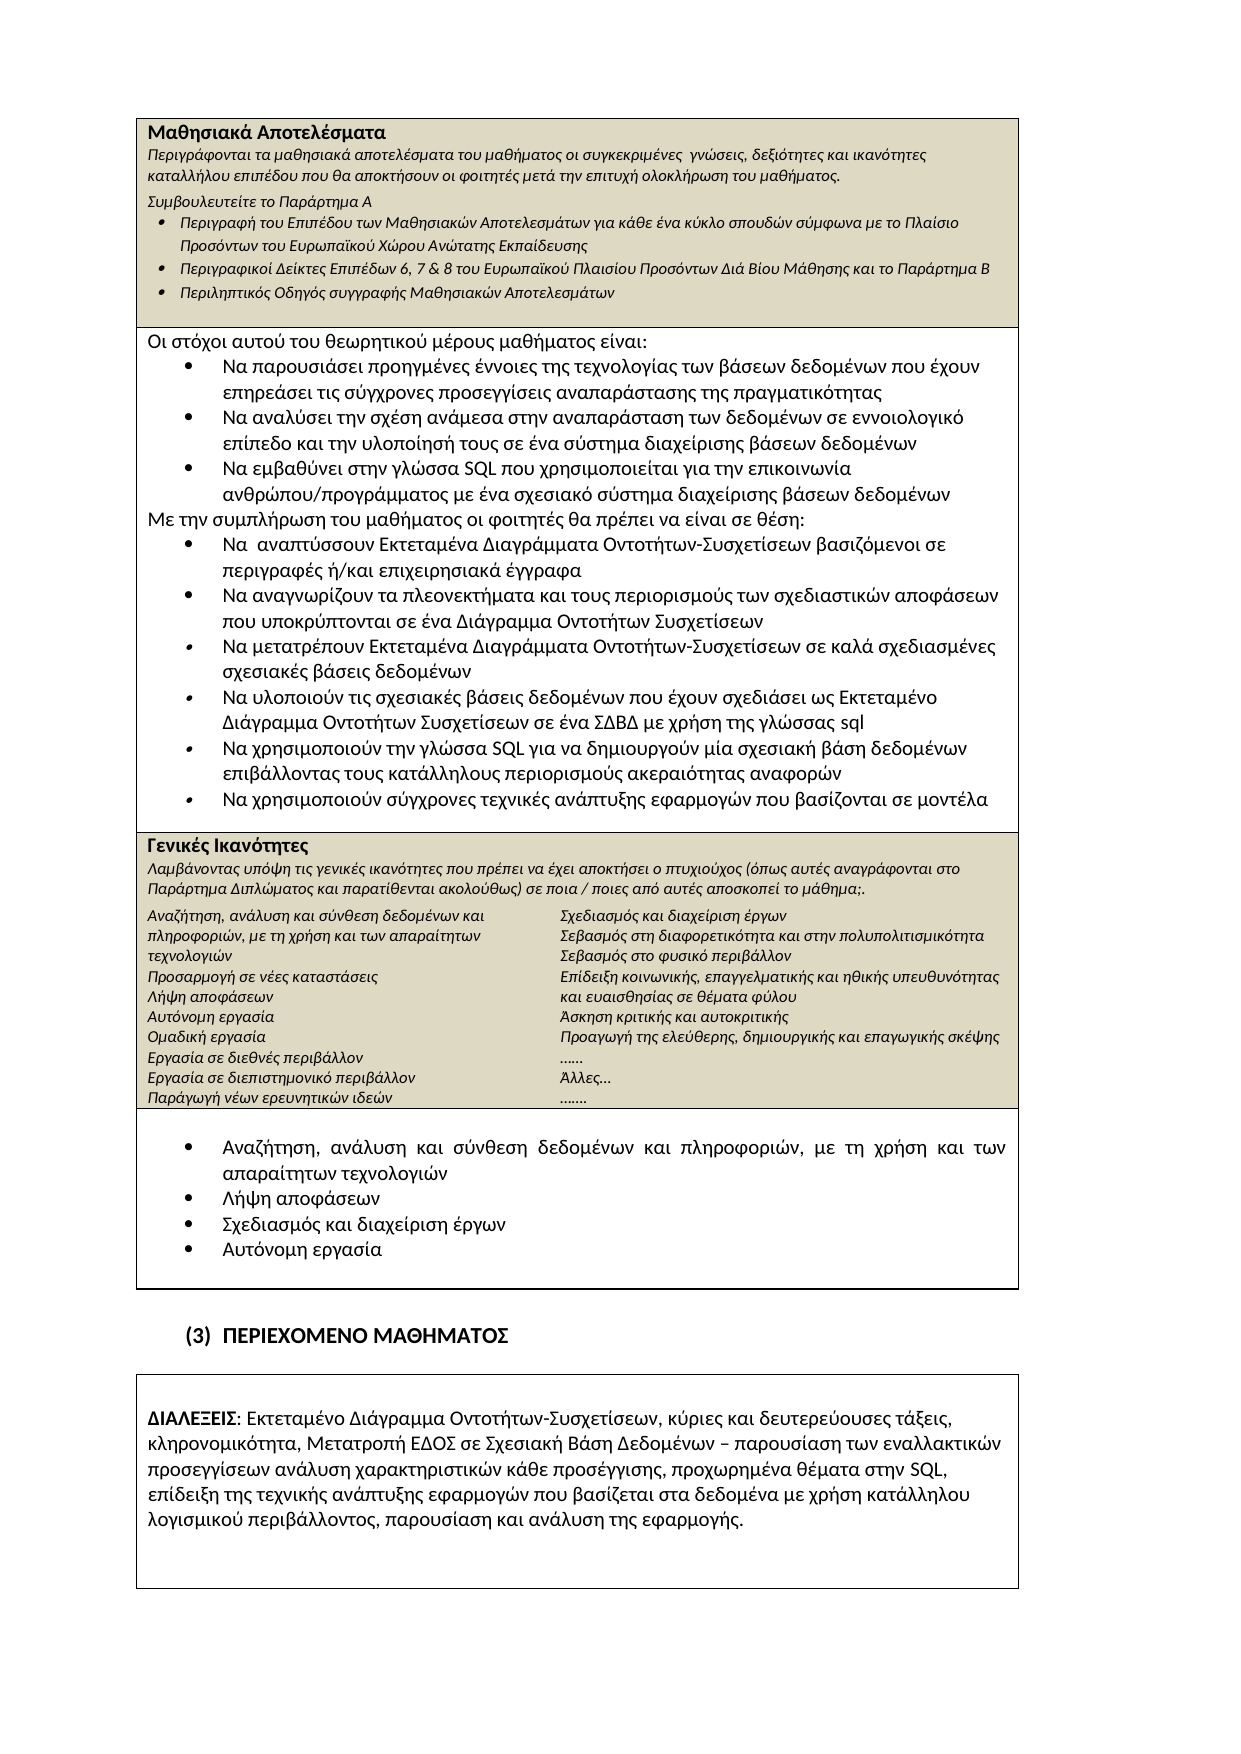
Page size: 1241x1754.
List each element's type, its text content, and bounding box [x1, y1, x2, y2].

table_cell Σχεδιασμός και διαχείριση έργων Σεβασμός στη διαφορετικότητα και στην πολυπολιτισμικότητα Σεβασμός στο φυσικό περιβάλλον Επίδειξη κοινωνικής, επαγγελματικής και ηθικής υπευθυνότητας και ευαισθησίας σε θέματα φύλου Άσκηση κριτικής και αυτοκριτικής Προαγωγή της ελεύθερης, δημιουργικής και επαγωγικής σκέψης …… Άλλες… ……. [549, 905, 1018, 1108]
table_cell Περιγράφονται τα μαθησιακά αποτελέσματα του μαθήματος οι συγκεκριμένες γνώσεις, δεξιότητες και ικανότητες καταλλήλου επιπέδου που θα αποκτήσουν οι φοιτητές μετά την επιτυχή ολοκλήρωση του μαθήματος. Συμβουλευτείτε το Παράρτημα Α Περιγραφή του Επιπέδου των Μαθησιακών Αποτελεσμάτων για κάθε ένα κύκλο σπουδών σύμφωνα με το Πλαίσιο Προσόντων του Ευρωπαϊκού Χώρου Ανώτατης Εκπαίδευσης Περιγραφικοί Δείκτες Επιπέδων 6, 7 & 8 του Ευρωπαϊκού Πλαισίου Προσόντων Διά Βίου Μάθησης και το Παράρτημα Β Περιληπτικός Οδηγός συγγραφής Μαθησιακών Αποτελεσμάτων [137, 145, 1018, 327]
table_header Μαθησιακά Αποτελέσματα [137, 119, 1018, 145]
table_cell Οι στόχοι αυτού του θεωρητικού μέρους μαθήματος είναι: Να παρουσιάσει προηγμένες έννοιες της τεχνολογίας των βάσεων δεδομένων που έχουν επηρεάσει τις σύγχρονες προσεγγίσεις αναπαράστασης της πραγματικότητας Να αναλύσει την σχέση ανάμεσα στην αναπαράσταση των δεδομένων σε εννοιολογικό επίπεδο και την υλοποίησή τους σε ένα σύστημα διαχείρισης βάσεων δεδομένων Να εμβαθύνει στην γλώσσα SQL που χρησιμοποιείται για την επικοινωνία ανθρώπου/προγράμματος με ένα σχεσιακό σύστημα διαχείρισης βάσεων δεδομένων Με την συμπλήρωση του μαθήματος οι φοιτητές θα πρέπει να είναι σε θέση: Να αναπτύσσουν Εκτεταμένα Διαγράμματα Οντοτήτων-Συσχετίσεων βασιζόμενοι σε περιγραφές ή/και επιχειρησιακά έγγραφα Να αναγνωρίζουν τα πλεονεκτήματα και τους περιορισμούς των σχεδιαστικών αποφάσεων που υποκρύπτονται σε ένα Διάγραμμα Οντοτήτων Συσχετίσεων Να μετατρέπουν Εκτεταμένα Διαγράμματα Οντοτήτων-Συσχετίσεων σε καλά σχεδιασμένες σχεσιακές βάσεις δεδομένων Να υλοποιούν τις σχεσιακές βάσεις δεδομένων που έχουν σχεδιάσει ως Εκτεταμένο Διάγραμμα Οντοτήτων Συσχετίσεων σε ένα ΣΔΒΔ με χρήση της γλώσσας sql Να χρησιμοποιούν την γλώσσα SQL για να δημιουργούν μία σχεσιακή βάση δεδομένων επιβάλλοντας τους κατάλληλους περιορισμούς ακεραιότητας αναφορών Να χρησιμοποιούν σύγχρονες τεχνικές ανάπτυξης εφαρμογών που βασίζονται σε μοντέλα [137, 328, 1018, 832]
table_cell Αναζήτηση, ανάλυση και σύνθεση δεδομένων και πληροφοριών, με τη χρήση και των απαραίτητων τεχνολογιών Προσαρμογή σε νέες καταστάσεις Λήψη αποφάσεων Αυτόνομη εργασία Ομαδική εργασία Εργασία σε διεθνές περιβάλλον Εργασία σε διεπιστημονικό περιβάλλον Παράγωγή νέων ερευνητικών ιδεών [137, 905, 549, 1108]
table_header ΠΕΡΙΕΧΟΜΕΝΟ ΜΑΘΗΜΑΤΟΣ [136, 1290, 1019, 1373]
table_cell Γενικές Ικανότητες [137, 833, 1018, 858]
table_cell Αναζήτηση, ανάλυση και σύνθεση δεδομένων και πληροφοριών, με τη χρήση και των απαραίτητων τεχνολογιών Λήψη αποφάσεων Σχεδιασμός και διαχείριση έργων Αυτόνομη εργασία [137, 1109, 1018, 1288]
table_cell ΔΙΑΛΕΞΕΙΣ: Εκτεταμένο Διάγραμμα Οντοτήτων-Συσχετίσεων, κύριες και δευτερεύουσες τάξεις, κληρονομικότητα, Μετατροπή ΕΔΟΣ σε Σχεσιακή Βάση Δεδομένων – παρουσίαση των εναλλακτικών προσεγγίσεων ανάλυση χαρακτηριστικών κάθε προσέγγισης, προχωρημένα θέματα στην SQL, επίδειξη της τεχνικής ανάπτυξης εφαρμογών που βασίζεται στα δεδομένα με χρήση κατάλληλου λογισμικού περιβάλλοντος, παρουσίαση και ανάλυση της εφαρμογής. [137, 1375, 1018, 1588]
table_cell Λαμβάνοντας υπόψη τις γενικές ικανότητες που πρέπει να έχει αποκτήσει ο πτυχιούχος (όπως αυτές αναγράφονται στο Παράρτημα Διπλώματος και παρατίθενται ακολούθως) σε ποια / ποιες από αυτές αποσκοπεί το μάθημα;. [137, 858, 1018, 905]
